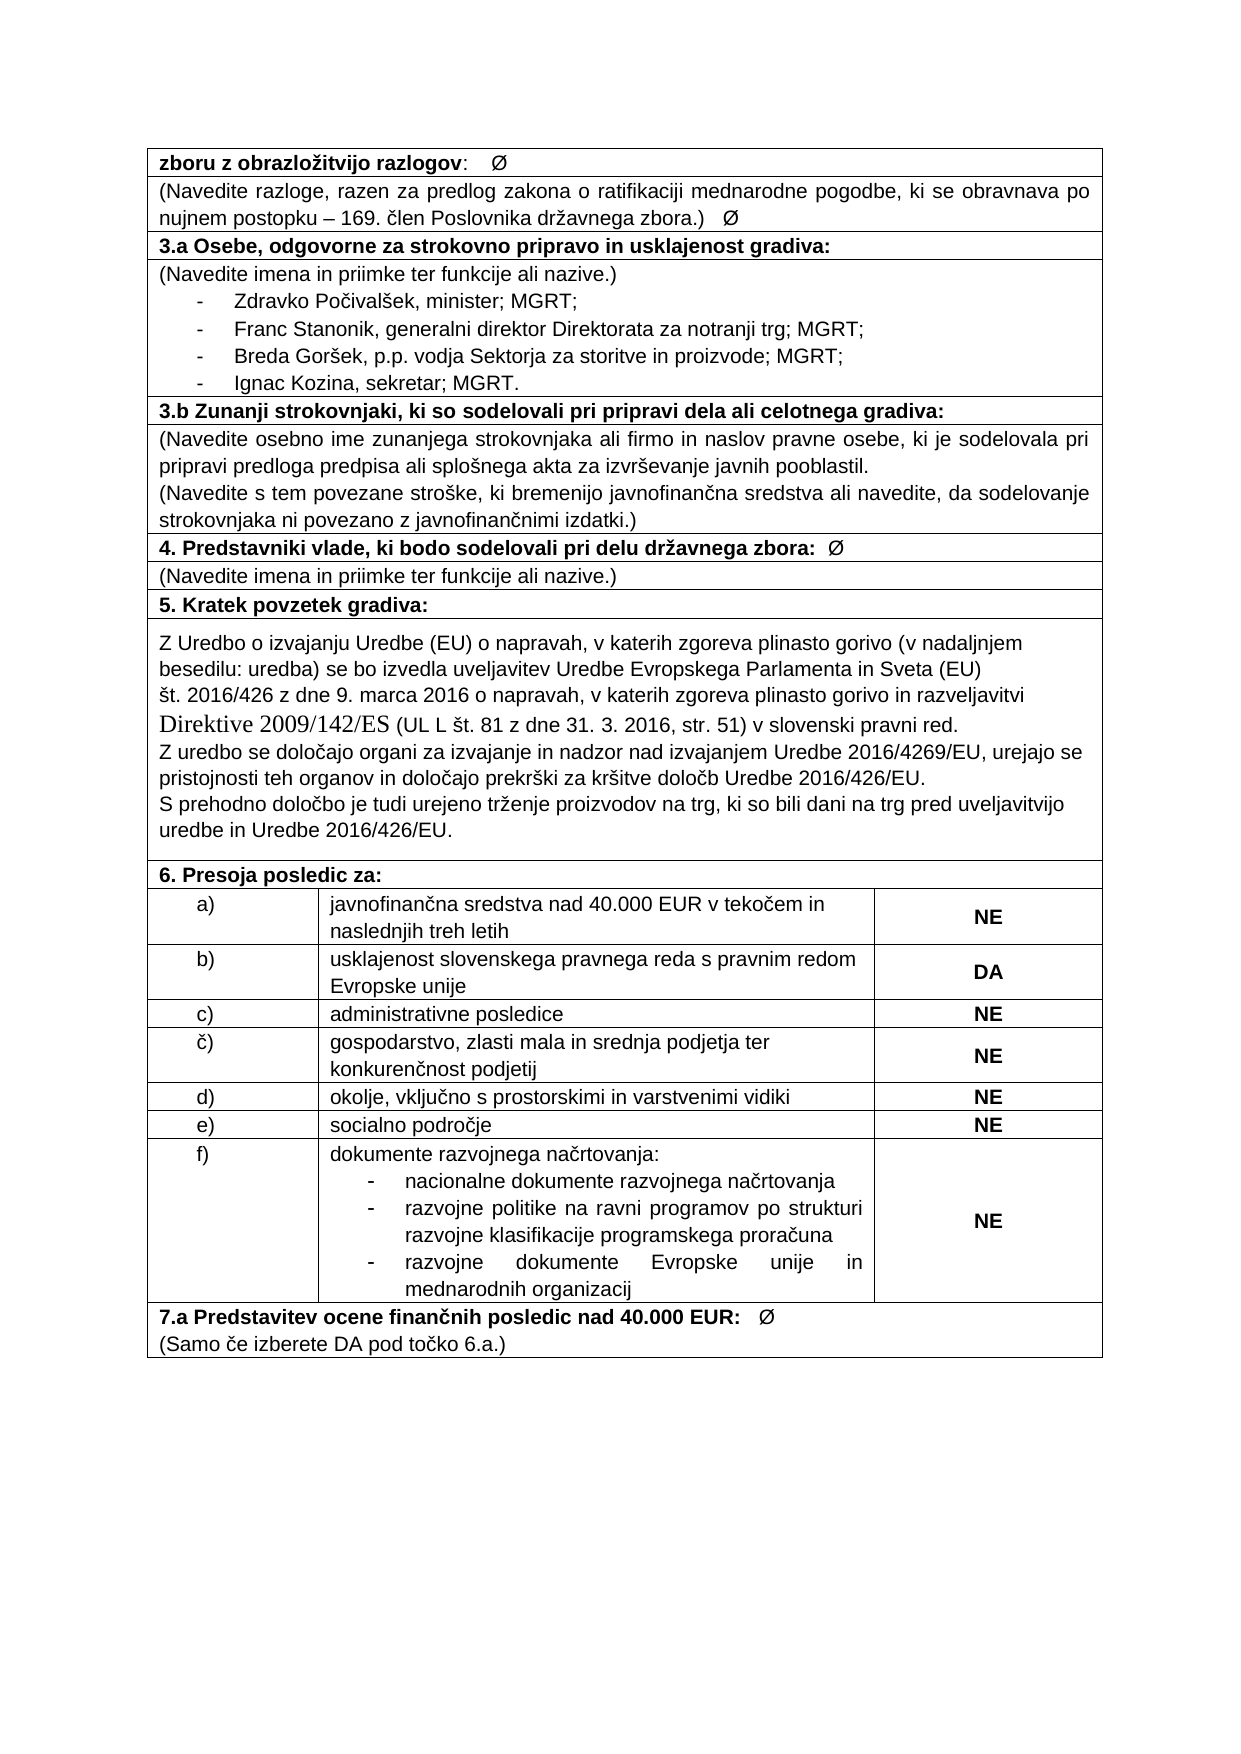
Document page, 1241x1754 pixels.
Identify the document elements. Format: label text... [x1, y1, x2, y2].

table_cell 3.b Zunanji strokovnjaki, ki so sodelovali pri pripravi dela ali celotnega gradiva: [148, 397, 1102, 424]
table_cell (Navedite imena in priimke ter funkcije ali nazive.) [148, 562, 1102, 589]
table_cell (Navedite osebno ime zunanjega strokovnjaka ali firmo in naslov pravne osebe, ki je sodelovala pri pripravi predloga predpisa ali splošnega akta za izvrševanje javnih pooblastil. (Navedite s tem povezane stroške, ki bremenijo javnofinančna sredstva ali navedite, da sodelovanje strokovnjaka ni povezano z javnofinančnimi izdatki.) [148, 425, 1102, 533]
table_cell 5. Kratek povzetek gradiva: [148, 590, 1102, 617]
table_cell b) [148, 945, 318, 999]
table_cell dokumente razvojnega načrtovanja: nacionalne dokumente razvojnega načrtovanja razvojne politike na ravni programov po strukturi razvojne klasifikacije programskega proračuna razvojne dokumente Evropske unije in mednarodnih organizacij [319, 1139, 874, 1302]
table_cell DA [875, 945, 1102, 999]
table_cell 3.a Osebe, odgovorne za strokovno pripravo in usklajenost gradiva: [148, 232, 1102, 259]
table_cell NE [875, 1111, 1102, 1138]
table_cell 6. Presoja posledic za: [148, 861, 1102, 888]
table_cell (Navedite razloge, razen za predlog zakona o ratifikaciji mednarodne pogodbe, ki se obravnava po nujnem postopku – 169. člen Poslovnika državnega zbora.) Ø [148, 177, 1102, 231]
table_cell d) [148, 1083, 318, 1110]
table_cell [148, 149, 1102, 176]
table_cell NE [875, 1139, 1102, 1302]
table_cell Z Uredbo o izvajanju Uredbe (EU) o napravah, v katerih zgoreva plinasto gorivo (v nadaljnjem besedilu: uredba) se bo izvedla uveljavitev Uredbe Evropskega Parlamenta in Sveta (EU) št. 2016/426 z dne 9. marca 2016 o napravah, v katerih zgoreva plinasto gorivo in razveljavitvi Direktive 2009/142/ES (UL L št. 81 z dne 31. 3. 2016, str. 51) v slovenski pravni red. Z uredbo se določajo organi za izvajanje in nadzor nad izvajanjem Uredbe 2016/4269/EU, urejajo se pristojnosti teh organov in določajo prekrški za kršitve določb Uredbe 2016/426/EU. S prehodno določbo je tudi urejeno trženje proizvodov na trg, ki so bili dani na trg pred uveljavitvijo uredbe in Uredbe 2016/426/EU. [148, 619, 1102, 860]
table_cell NE [875, 1028, 1102, 1082]
table_cell okolje, vključno s prostorskimi in varstvenimi vidiki [319, 1083, 874, 1110]
table_cell usklajenost slovenskega pravnega reda s pravnim redom Evropske unije [319, 945, 874, 999]
table_cell gospodarstvo, zlasti mala in srednja podjetja ter konkurenčnost podjetij [319, 1028, 874, 1082]
table_cell administrativne posledice [319, 1000, 874, 1027]
table_cell NE [875, 1083, 1102, 1110]
table_cell NE [875, 889, 1102, 943]
table_cell e) [148, 1111, 318, 1138]
table_cell (Navedite imena in priimke ter funkcije ali nazive.) Zdravko Počivalšek, minister; MGRT; Franc Stanonik, generalni direktor Direktorata za notranji trg; MGRT; Breda Goršek, p.p. vodja Sektorja za storitve in proizvode; MGRT; Ignac Kozina, sekretar; MGRT. [148, 260, 1102, 396]
table_cell 4. Predstavniki vlade, ki bodo sodelovali pri delu državnega zbora: Ø [148, 534, 1102, 561]
table_cell NE [875, 1000, 1102, 1027]
table_cell a) [148, 889, 318, 943]
table_cell c) [148, 1000, 318, 1027]
table_cell javnofinančna sredstva nad 40.000 EUR v tekočem in naslednjih treh letih [319, 889, 874, 943]
table_cell 7.a Predstavitev ocene finančnih posledic nad 40.000 EUR: Ø (Samo če izberete DA pod točko 6.a.) [148, 1303, 1102, 1357]
table_cell č) [148, 1028, 318, 1082]
table_cell socialno področje [319, 1111, 874, 1138]
table_cell f) [148, 1139, 318, 1302]
